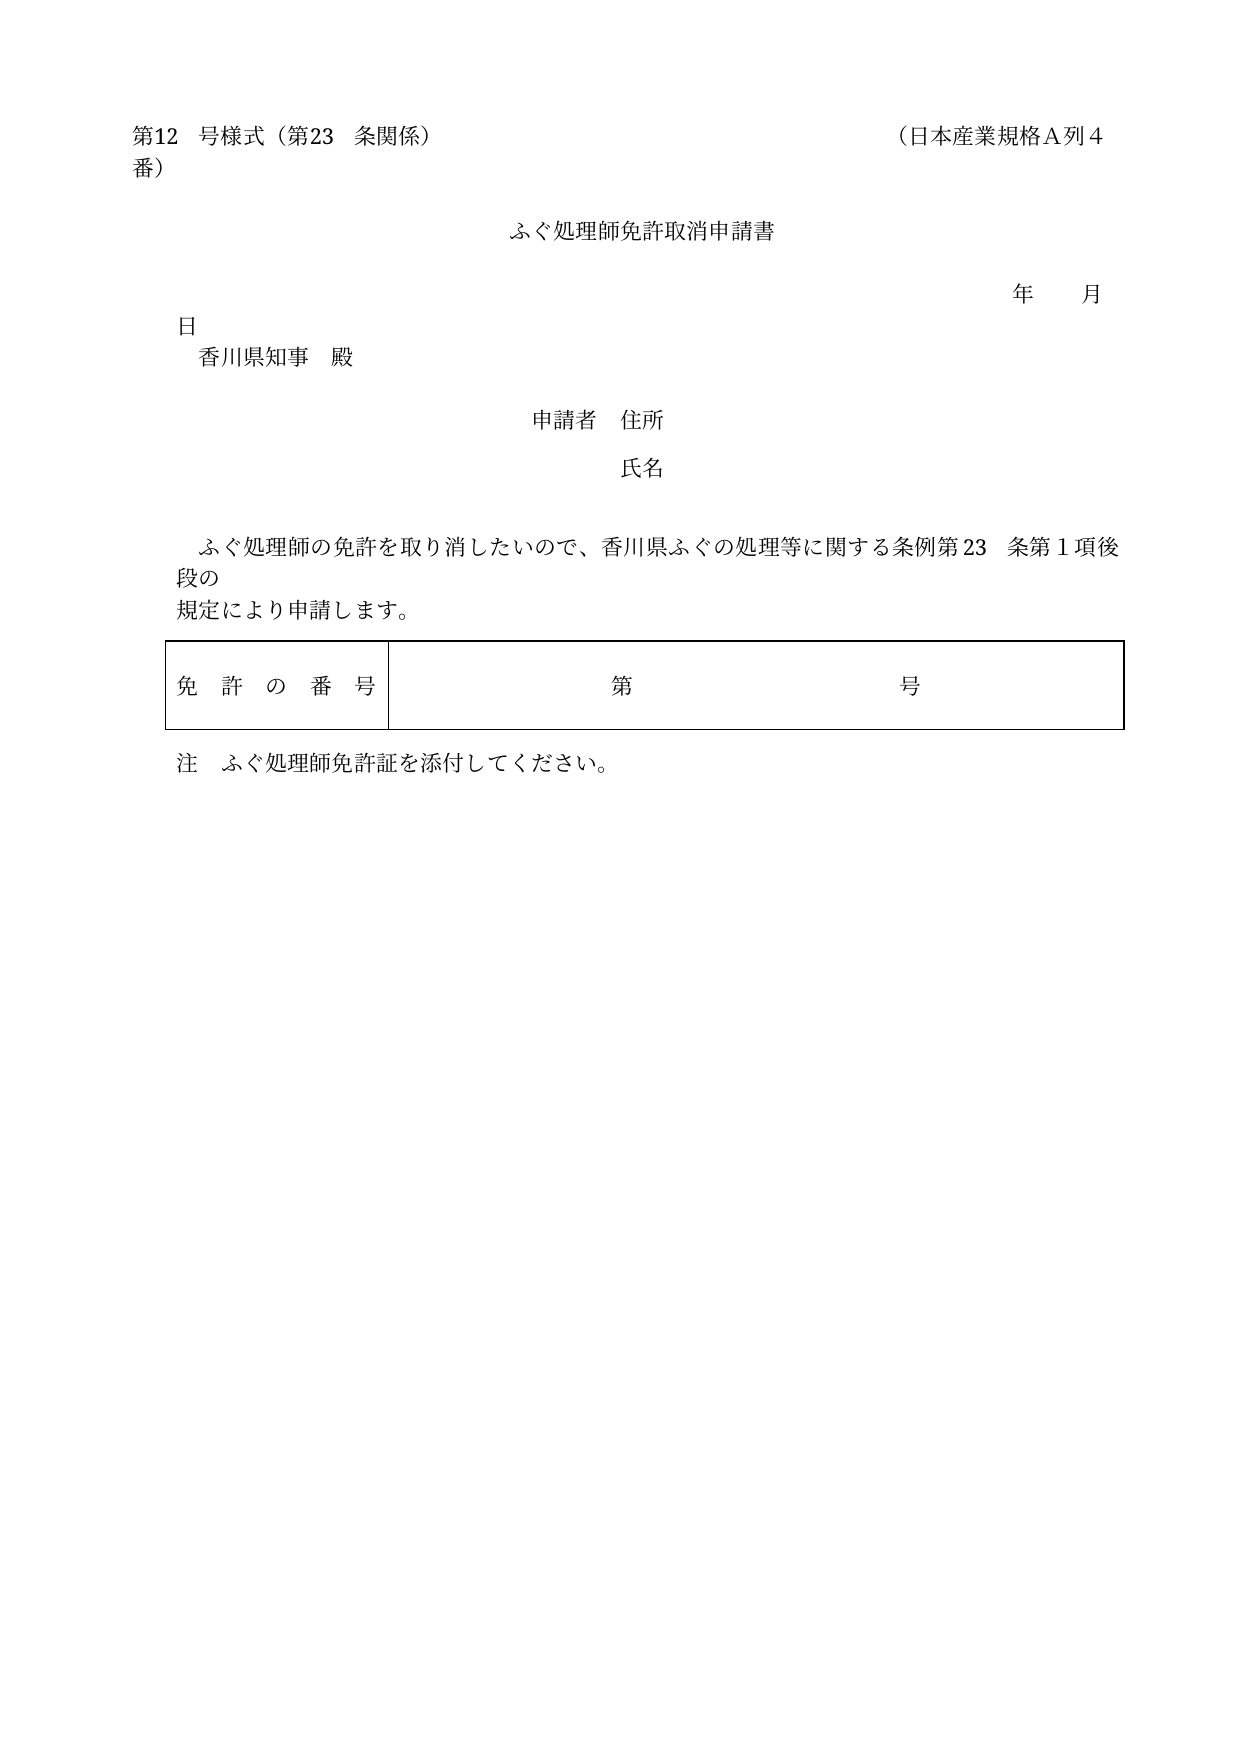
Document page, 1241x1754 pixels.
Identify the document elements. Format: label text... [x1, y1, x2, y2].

table_header 免許の番号 [166, 642, 388, 729]
text 氏名 [154, 451, 1108, 482]
text ふぐ処理師の免許を取り消したいので、香川県ふぐの処理等に関する条例第23条第１項後段の [154, 530, 1119, 593]
text 規定により申請します。 [154, 593, 1108, 624]
text ふぐ処理師免許取消申請書 [154, 214, 1108, 246]
text 年 月 日 [154, 277, 1108, 340]
text 注 ふぐ処理師免許証を添付してください。 [154, 746, 1108, 778]
text 第12号様式（第23条関係） （日本産業規格Ａ列４番） [132, 119, 1108, 183]
text 香川県知事 殿 [154, 340, 1108, 372]
table_header 第 号 [389, 642, 1123, 729]
text 申請者 住所 [154, 403, 1108, 435]
